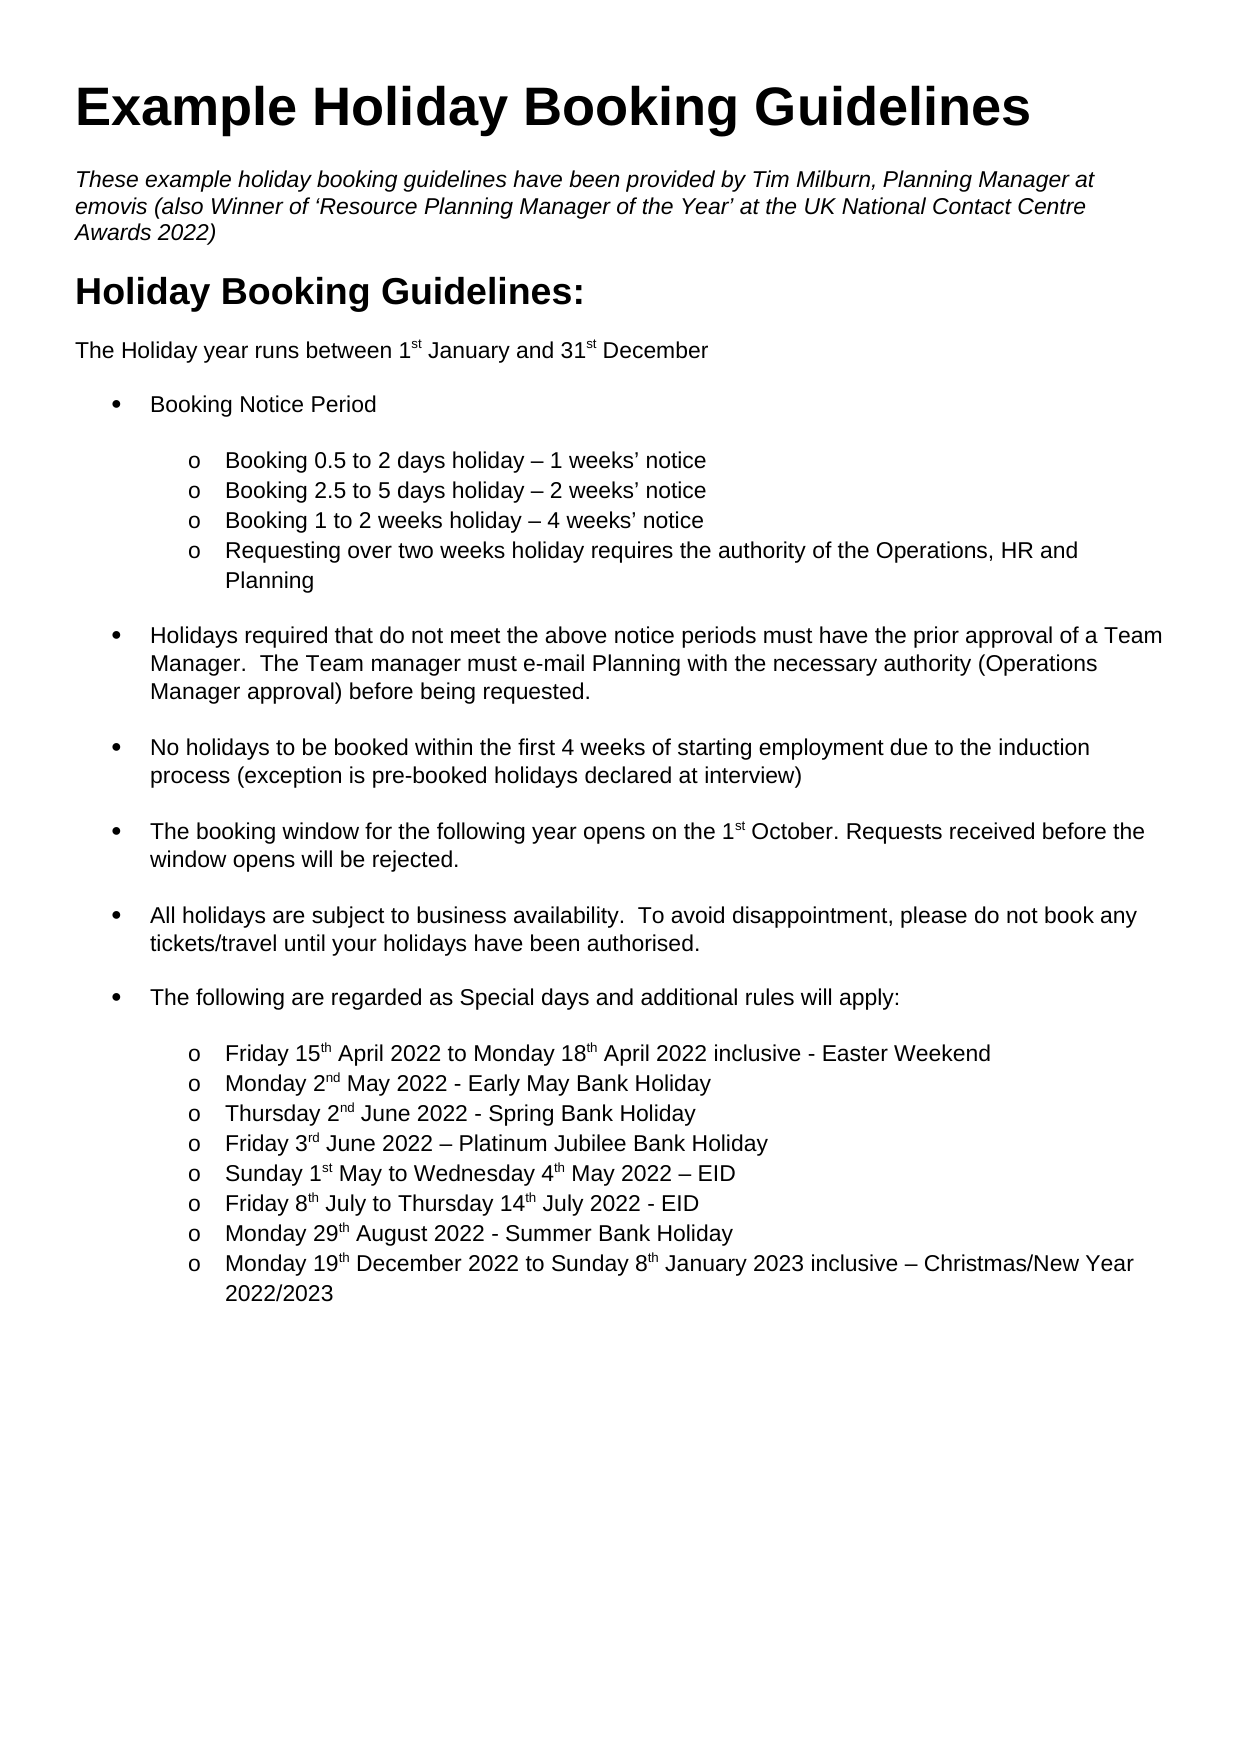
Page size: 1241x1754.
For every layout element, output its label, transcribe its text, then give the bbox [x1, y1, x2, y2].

list Requesting over two weeks holiday requires the authority of the Operations, HR and Planning [187, 537, 1165, 593]
list Booking 1 to 2 weeks holiday – 4 weeks’ notice [187, 507, 1165, 535]
text These example holiday booking guidelines have been provided by Tim Milburn, Planning Manager at emovis (also Winner of ‘Resource Planning Manager of the Year’ at the UK National Contact Centre Awards 2022) [75, 166, 1165, 246]
list Holidays required that do not meet the above notice periods must have the prior approval of a Team Manager. The Team manager must e-mail Planning with the necessary authority (Operations Manager approval) before being requested. [112, 622, 1165, 704]
list Monday 29th August 2022 - Summer Bank Holiday [187, 1219, 1165, 1248]
list All holidays are subject to business availability. To avoid disappointment, please do not book any tickets/travel until your holidays have been authorised. [112, 902, 1165, 956]
list Friday 3rd June 2022 – Platinum Jubilee Bank Holiday [187, 1129, 1165, 1158]
list Booking 0.5 to 2 days holiday – 1 weeks’ notice [187, 447, 1165, 475]
list The booking window for the following year opens on the 1st October. Requests received before the window opens will be rejected. [112, 818, 1165, 872]
text Example Holiday Booking Guidelines [75, 75, 1165, 137]
list Friday 15th April 2022 to Monday 18th April 2022 inclusive - Easter Weekend [187, 1039, 1165, 1068]
list Monday 19th December 2022 to Sunday 8th January 2023 inclusive – Christmas/New Year 2022/2023 [187, 1249, 1165, 1306]
text Holiday Booking Guidelines: [75, 269, 1165, 313]
list Friday 8th July to Thursday 14th July 2022 - EID [187, 1189, 1165, 1218]
list Thursday 2nd June 2022 - Spring Bank Holiday [187, 1099, 1165, 1128]
list Booking Notice Period [112, 391, 1165, 417]
list The following are regarded as Special days and additional rules will apply: [112, 984, 1165, 1010]
text The Holiday year runs between 1st January and 31st December [75, 337, 1165, 363]
list No holidays to be booked within the first 4 weeks of starting employment due to the induction process (exception is pre-booked holidays declared at interview) [112, 734, 1165, 788]
list Booking 2.5 to 5 days holiday – 2 weeks’ notice [187, 477, 1165, 505]
list Monday 2nd May 2022 - Early May Bank Holiday [187, 1069, 1165, 1098]
list Sunday 1st May to Wednesday 4th May 2022 – EID [187, 1159, 1165, 1188]
